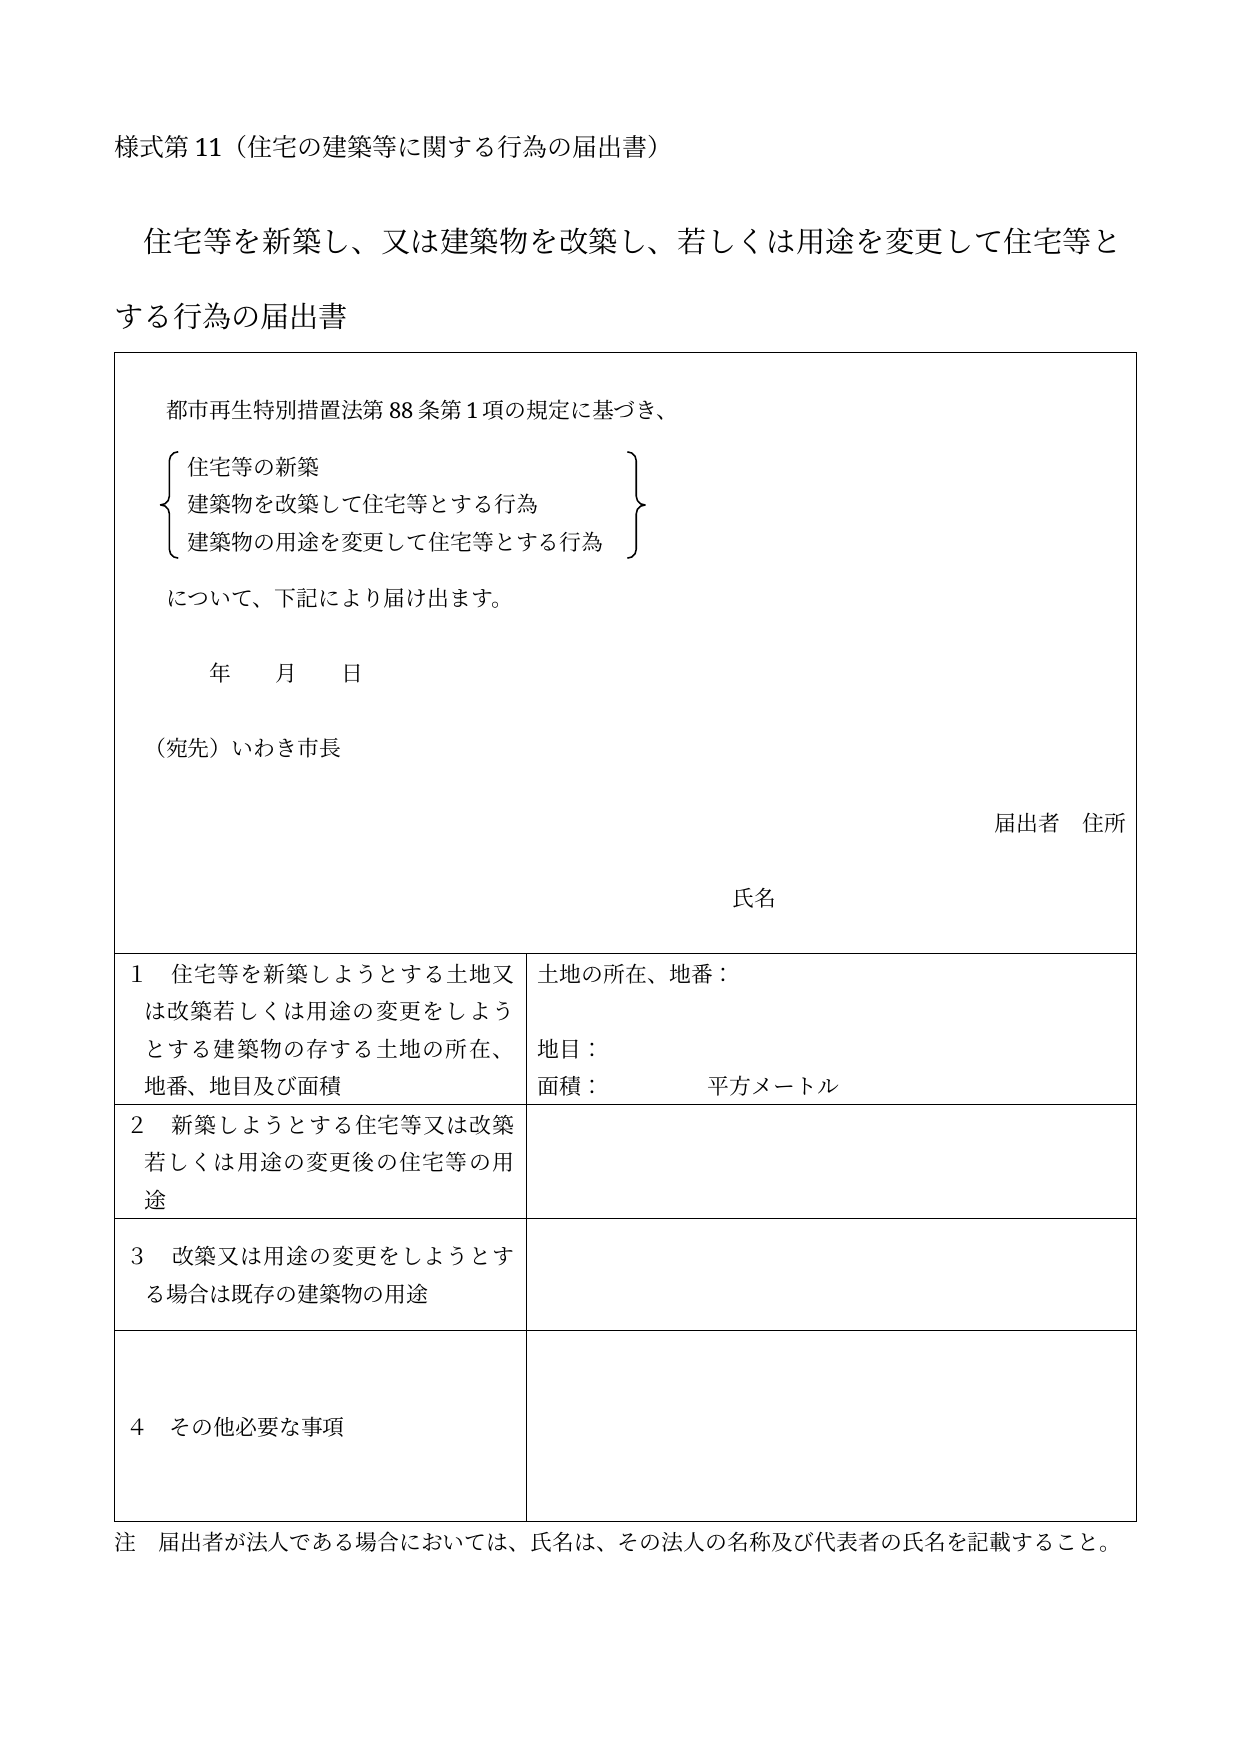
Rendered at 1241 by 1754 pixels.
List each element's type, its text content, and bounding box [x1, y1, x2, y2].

table_cell 土地の所在、地番： 地目： 面積： 平方メートル [527, 954, 1136, 1104]
table_header 都市再生特別措置法第88条第1項の規定に基づき、 住宅等の新築 建築物を改築して住宅等とする行為 建築物の用途を変更して住宅等とする行為 について、下記により届け出ます。 年 月 日 （宛先）いわき市長 届出者 住所 氏名 印 [115, 353, 1136, 953]
table_cell [527, 1331, 1136, 1521]
table_cell ３ 改築又は用途の変更をしようとする場合は既存の建築物の用途 [115, 1219, 526, 1329]
text 注 届出者が法人である場合においては、氏名は、その法人の名称及び代表者の氏名を記載すること。 [114, 1522, 1126, 1559]
table_cell ２ 新築しようとする住宅等又は改築若しくは用途の変更後の住宅等の用途 [115, 1105, 526, 1218]
table_cell ４ その他必要な事項 [115, 1331, 526, 1521]
table_cell １ 住宅等を新築しようとする土地又は改築若しくは用途の変更をしようとする建築物の存する土地の所在、地番、地目及び面積 [115, 954, 526, 1104]
text 様式第11（住宅の建築等に関する行為の届出書） [114, 127, 1126, 164]
table_cell [527, 1105, 1136, 1218]
table_cell [527, 1219, 1136, 1329]
text 住宅等を新築し、又は建築物を改築し、若しくは用途を変更して住宅等とする行為の届出書 [114, 202, 1126, 352]
